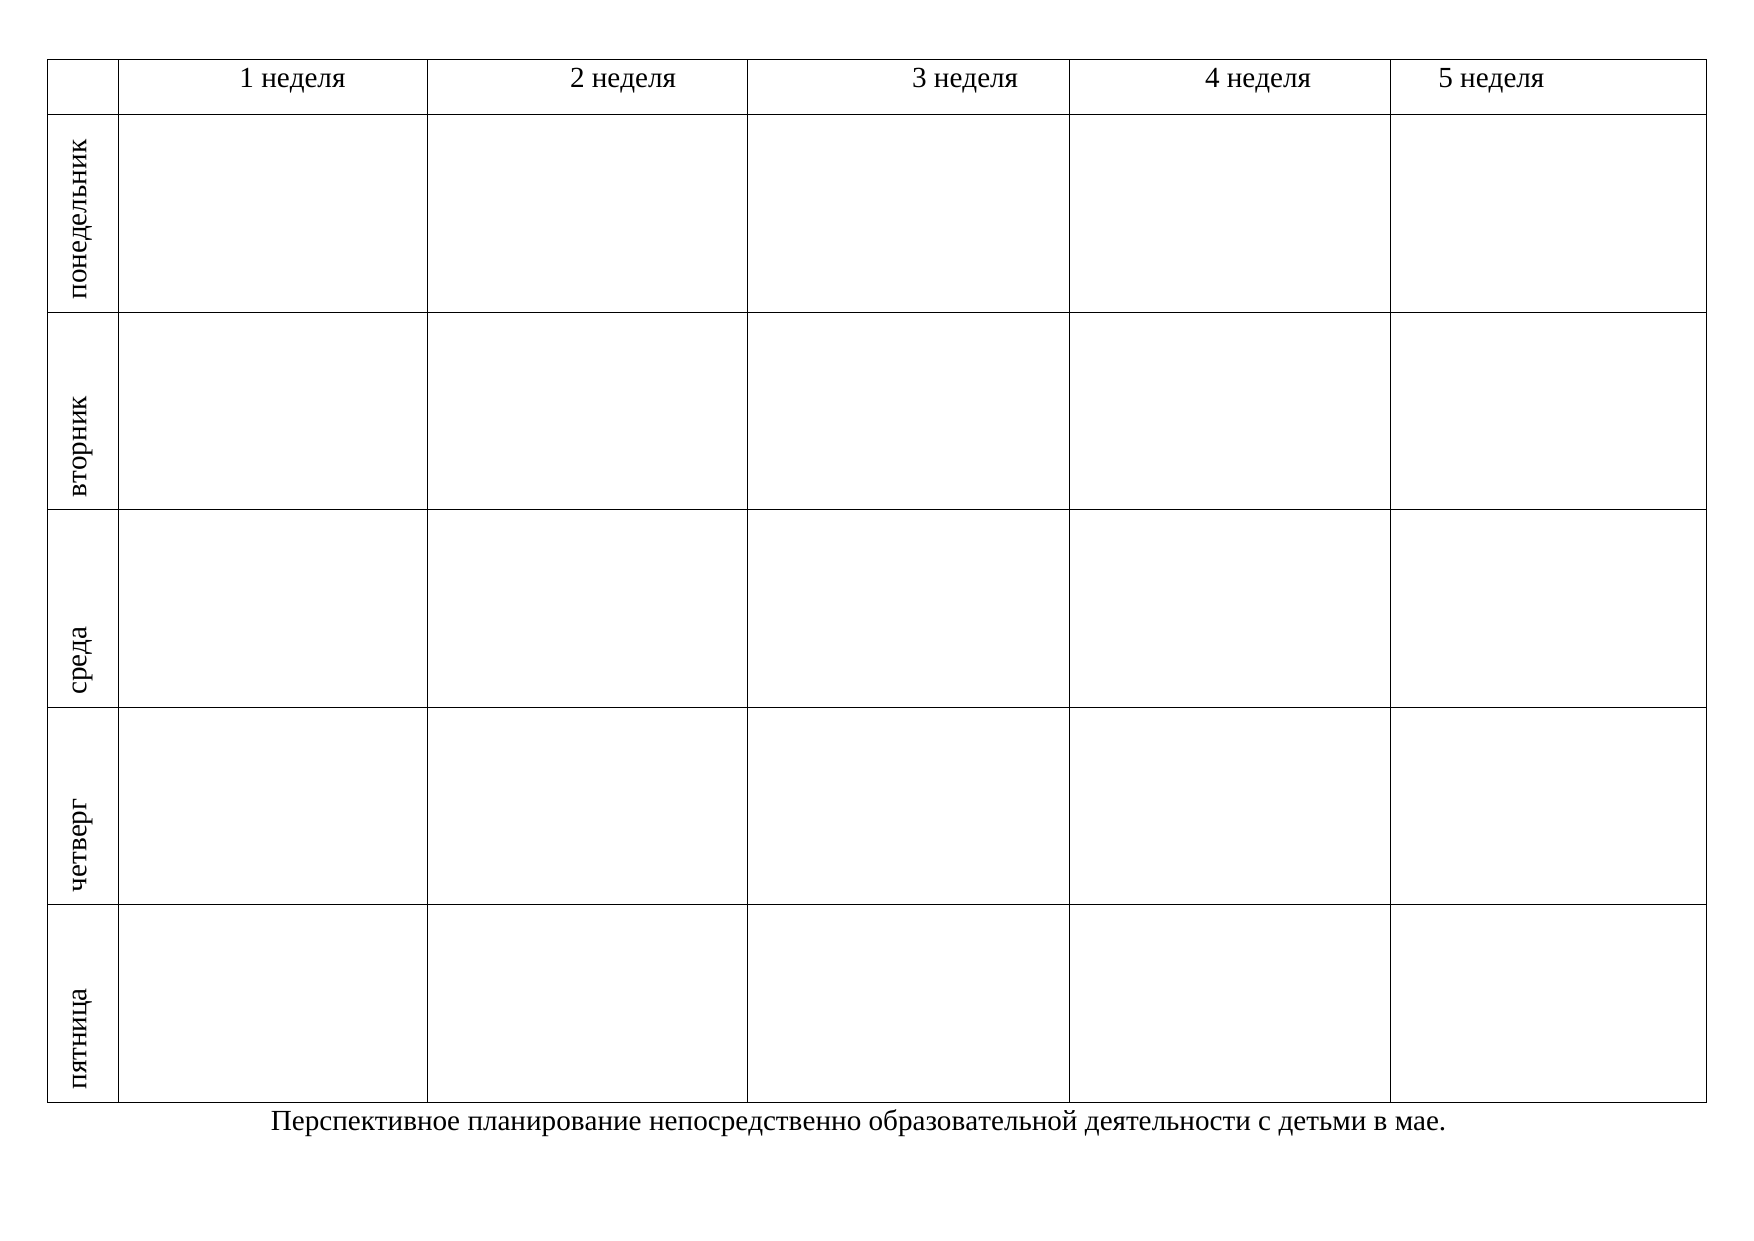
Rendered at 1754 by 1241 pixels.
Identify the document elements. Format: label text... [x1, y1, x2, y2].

table_cell [119, 115, 427, 312]
table_cell [428, 905, 747, 1102]
table_cell [1391, 313, 1706, 509]
table_cell [1070, 905, 1390, 1102]
table_cell вторник [48, 313, 118, 509]
table_header 3 неделя [748, 60, 1069, 114]
table_cell [428, 313, 747, 509]
table_cell [119, 313, 427, 509]
table_cell пятница [48, 905, 118, 1102]
table_cell [428, 708, 747, 904]
table_header [48, 60, 118, 114]
table_cell [1070, 708, 1390, 904]
table_header 4 неделя [1070, 60, 1390, 114]
table_header 2 неделя [428, 60, 747, 114]
text Перспективное планирование непосредственно образовательной деятельности с детьми в мае. [59, 1103, 1695, 1136]
table_cell [1391, 905, 1706, 1102]
table_cell среда [48, 510, 118, 707]
table_cell [1391, 708, 1706, 904]
table_cell [428, 510, 747, 707]
table_cell [748, 510, 1069, 707]
table_cell понедельник [48, 115, 118, 312]
table_cell [119, 708, 427, 904]
table_cell [1070, 313, 1390, 509]
table_cell [1070, 115, 1390, 312]
table_cell [119, 510, 427, 707]
table_cell четверг [48, 708, 118, 904]
table_cell [1070, 510, 1390, 707]
table_header 1 неделя [119, 60, 427, 114]
table_cell [119, 905, 427, 1102]
table_cell [748, 313, 1069, 509]
table_cell [1391, 115, 1706, 312]
table_cell [428, 115, 747, 312]
table_cell [1391, 510, 1706, 707]
table_cell [748, 115, 1069, 312]
table_cell [748, 905, 1069, 1102]
table_cell [748, 708, 1069, 904]
table_header 5 неделя [1391, 60, 1706, 114]
